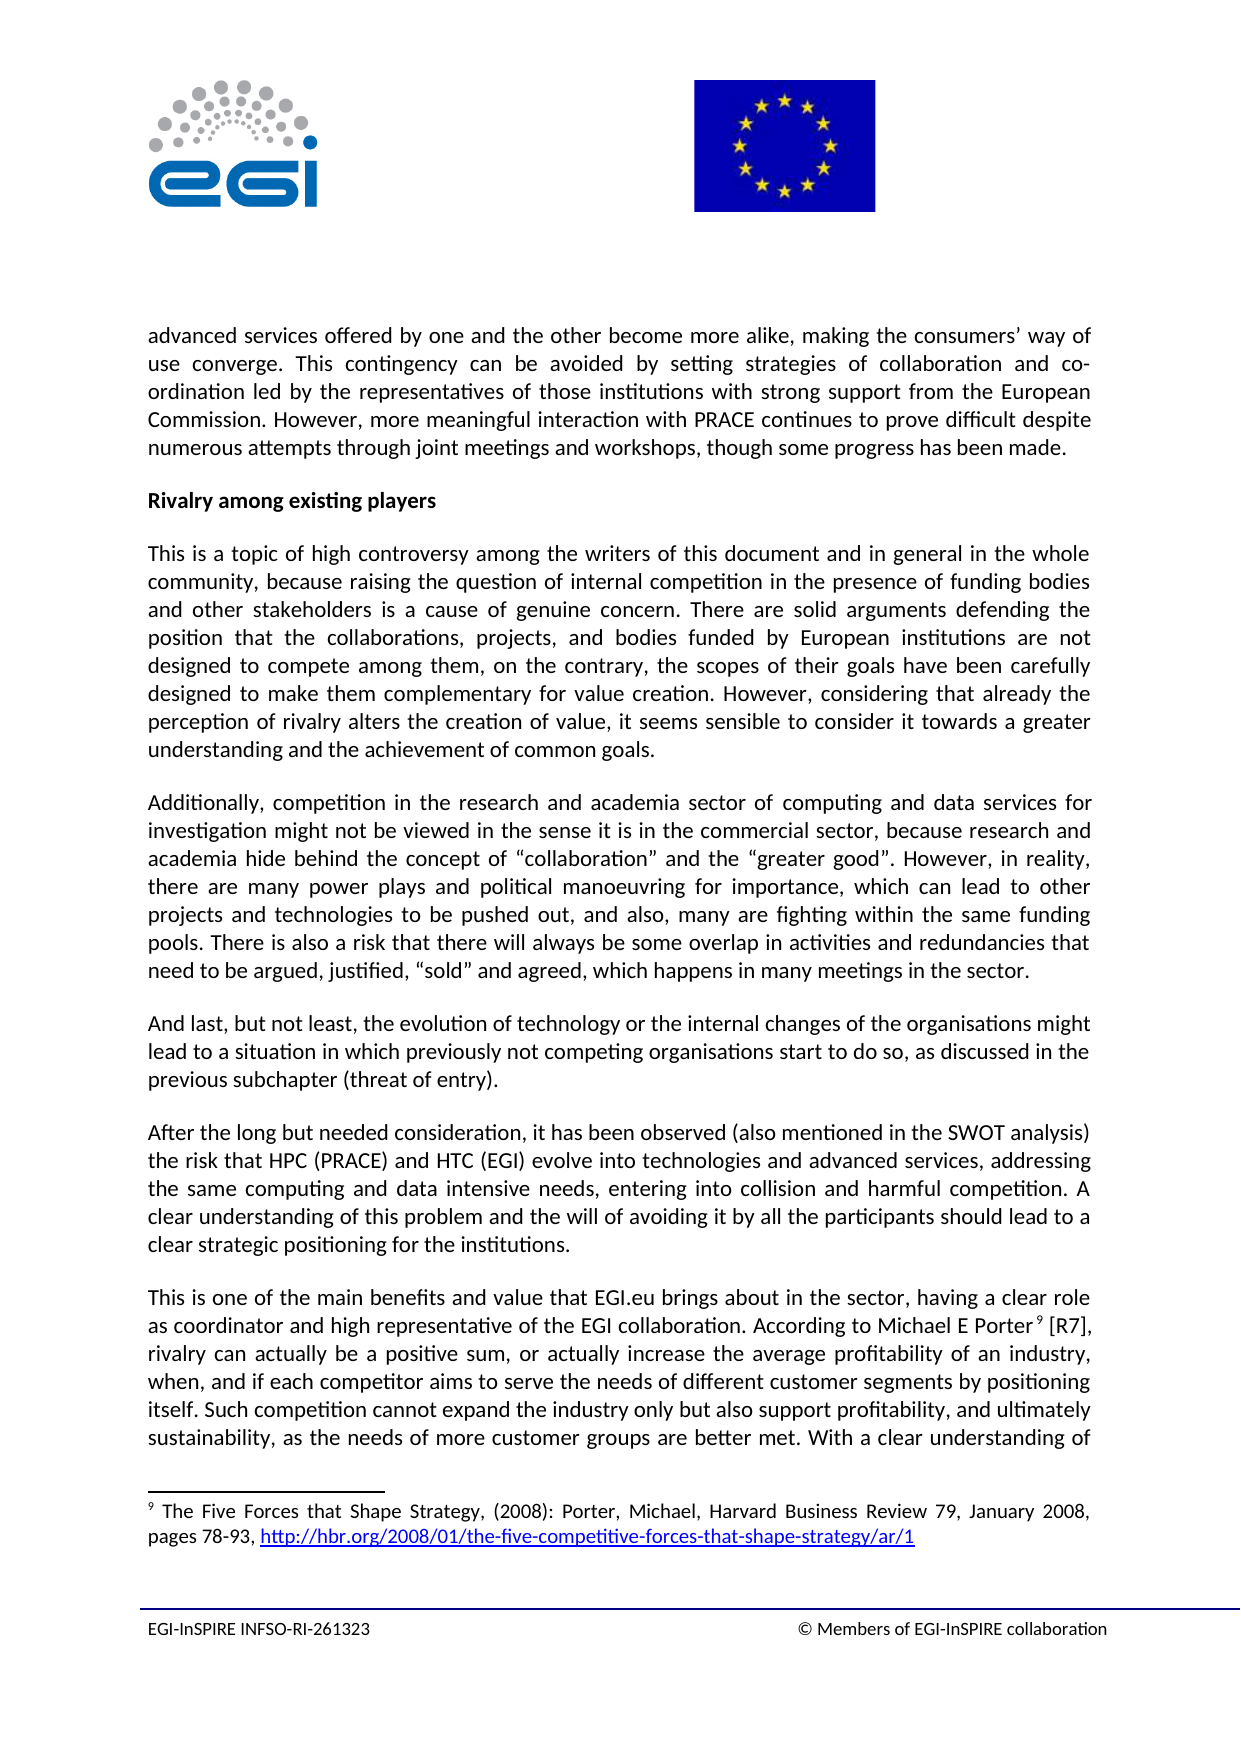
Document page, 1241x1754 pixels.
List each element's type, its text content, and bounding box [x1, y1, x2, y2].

text This is a topic of high controversy among the writers of this document and in general in the whole community, because raising the question of internal competition in the presence of funding bodies and other stakeholders is a cause of genuine concern. There are solid arguments defending the position that the collaborations, projects, and bodies funded by European institutions are not designed to compete among them, on the contrary, the scopes of their goals have been carefully designed to make them complementary for value creation. However, considering that already the perception of rivalry alters the creation of value, it seems sensible to consider it towards a greater understanding and the achievement of common goals. [148, 539, 1092, 763]
text And last, but not least, the evolution of technology or the internal changes of the organisations might lead to a situation in which previously not competing organisations start to do so, as discussed in the previous subchapter (threat of entry). [148, 1009, 1092, 1093]
picture [147, 80, 319, 209]
text Rivalry among existing players [148, 486, 1092, 514]
picture [694, 80, 876, 212]
text Additionally, competition in the research and academia sector of computing and data services for investigation might not be viewed in the sense it is in the commercial sector, because research and academia hide behind the concept of “collaboration” and the “greater good”. However, in reality, there are many power plays and political manoeuvring for importance, which can lead to other projects and technologies to be pushed out, and also, many are fighting within the same funding pools. There is also a risk that there will always be some overlap in activities and redundancies that need to be argued, justified, “sold” and agreed, which happens in many meetings in the sector. [148, 788, 1092, 984]
text After the long but needed consideration, it has been observed (also mentioned in the SWOT analysis) the risk that HPC (PRACE) and HTC (EGI) evolve into technologies and advanced services, addressing the same computing and data intensive needs, entering into collision and harmful competition. A clear understanding of this problem and the will of avoiding it by all the participants should lead to a clear strategic positioning for the institutions. [148, 1118, 1092, 1258]
